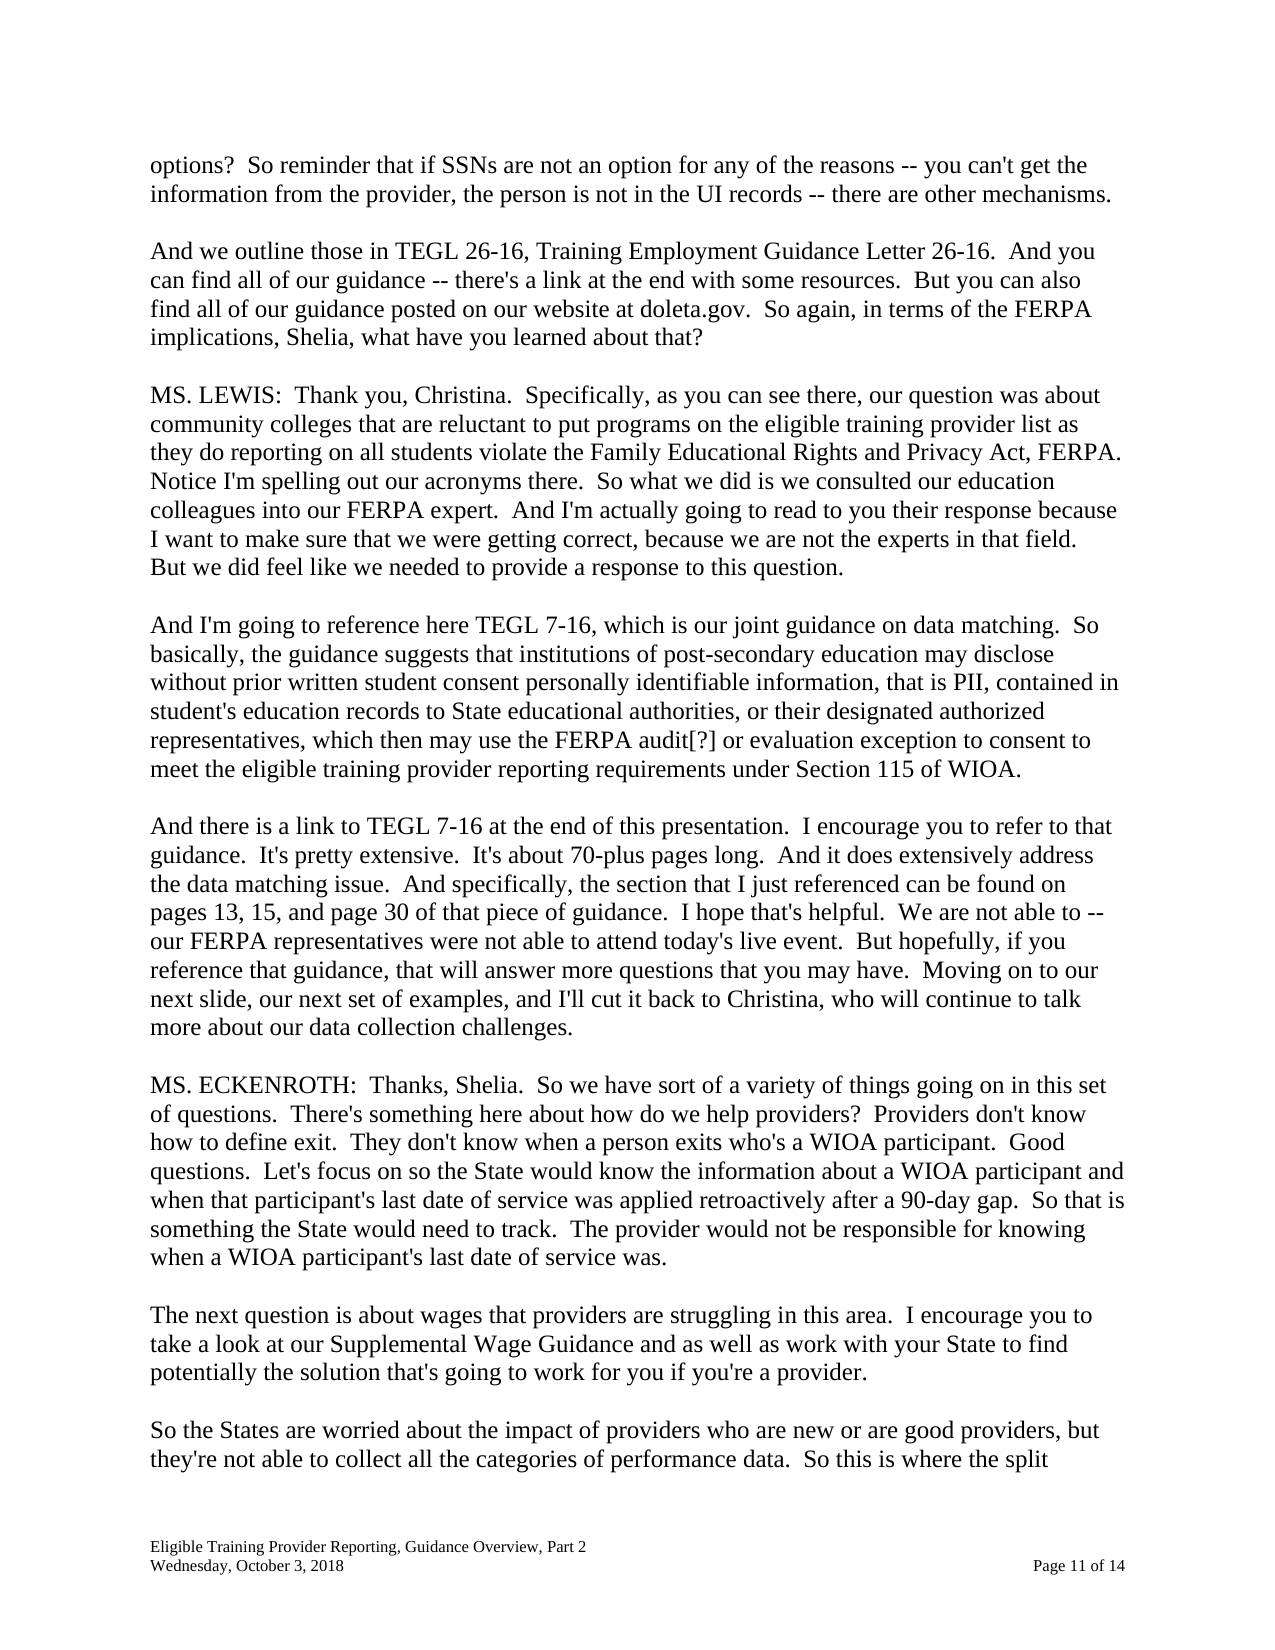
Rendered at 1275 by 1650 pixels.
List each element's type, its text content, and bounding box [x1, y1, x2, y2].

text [150, 150, 1125, 207]
text And I'm going to reference here TEGL 7-16, which is our joint guidance on data matching. So basically, the guidance suggests that institutions of post-secondary education may disclose without prior written student consent personally identifiable information, that is PII, contained in student's education records to State educational authorities, or their designated authorized representatives, which then may use the FERPA audit[?] or evaluation exception to consent to meet the eligible training provider reporting requirements under Section 115 of WIOA. [150, 610, 1125, 782]
text MS. LEWIS: Thank you, Christina. Specifically, as you can see there, our question was about community colleges that are reluctant to put programs on the eligible training provider list as they do reporting on all students violate the Family Educational Rights and Privacy Act, FERPA. Notice I'm spelling out our acronyms there. So what we did is we consulted our education colleagues into our FERPA expert. And I'm actually going to read to you their response because I want to make sure that we were getting correct, because we are not the experts in that field. But we did feel like we needed to provide a response to this question. [150, 380, 1125, 581]
text MS. ECKENROTH: Thanks, Shelia. So we have sort of a variety of things going on in this set of questions. There's something here about how do we help providers? Providers don't know how to define exit. They don't know when a person exits who's a WIOA participant. Good questions. Let's focus on so the State would know the information about a WIOA participant and when that participant's last date of service was applied retroactively after a 90-day gap. So that is something the State would need to track. The provider would not be responsible for knowing when a WIOA participant's last date of service was. [150, 1070, 1125, 1271]
text And there is a link to TEGL 7-16 at the end of this presentation. I encourage you to refer to that guidance. It's pretty extensive. It's about 70-plus pages long. And it does extensively address the data matching issue. And specifically, the section that I just referenced can be found on pages 13, 15, and page 30 of that piece of guidance. I hope that's helpful. We are not able to -- our FERPA representatives were not able to attend today's live event. But hopefully, if you reference that guidance, that will answer more questions that you may have. Moving on to our next slide, our next set of examples, and I'll cut it back to Christina, who will continue to talk more about our data collection challenges. [150, 811, 1125, 1041]
text And we outline those in TEGL 26-16, Training Employment Guidance Letter 26-16. And you can find all of our guidance -- there's a link at the end with some resources. But you can also find all of our guidance posted on our website at doleta.gov. So again, in terms of the FERPA implications, Shelia, what have you learned about that? [150, 236, 1125, 351]
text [150, 1415, 1125, 1472]
text The next question is about wages that providers are struggling in this area. I encourage you to take a look at our Supplemental Wage Guidance and as well as work with your State to find potentially the solution that's going to work for you if you're a provider. [150, 1300, 1125, 1386]
